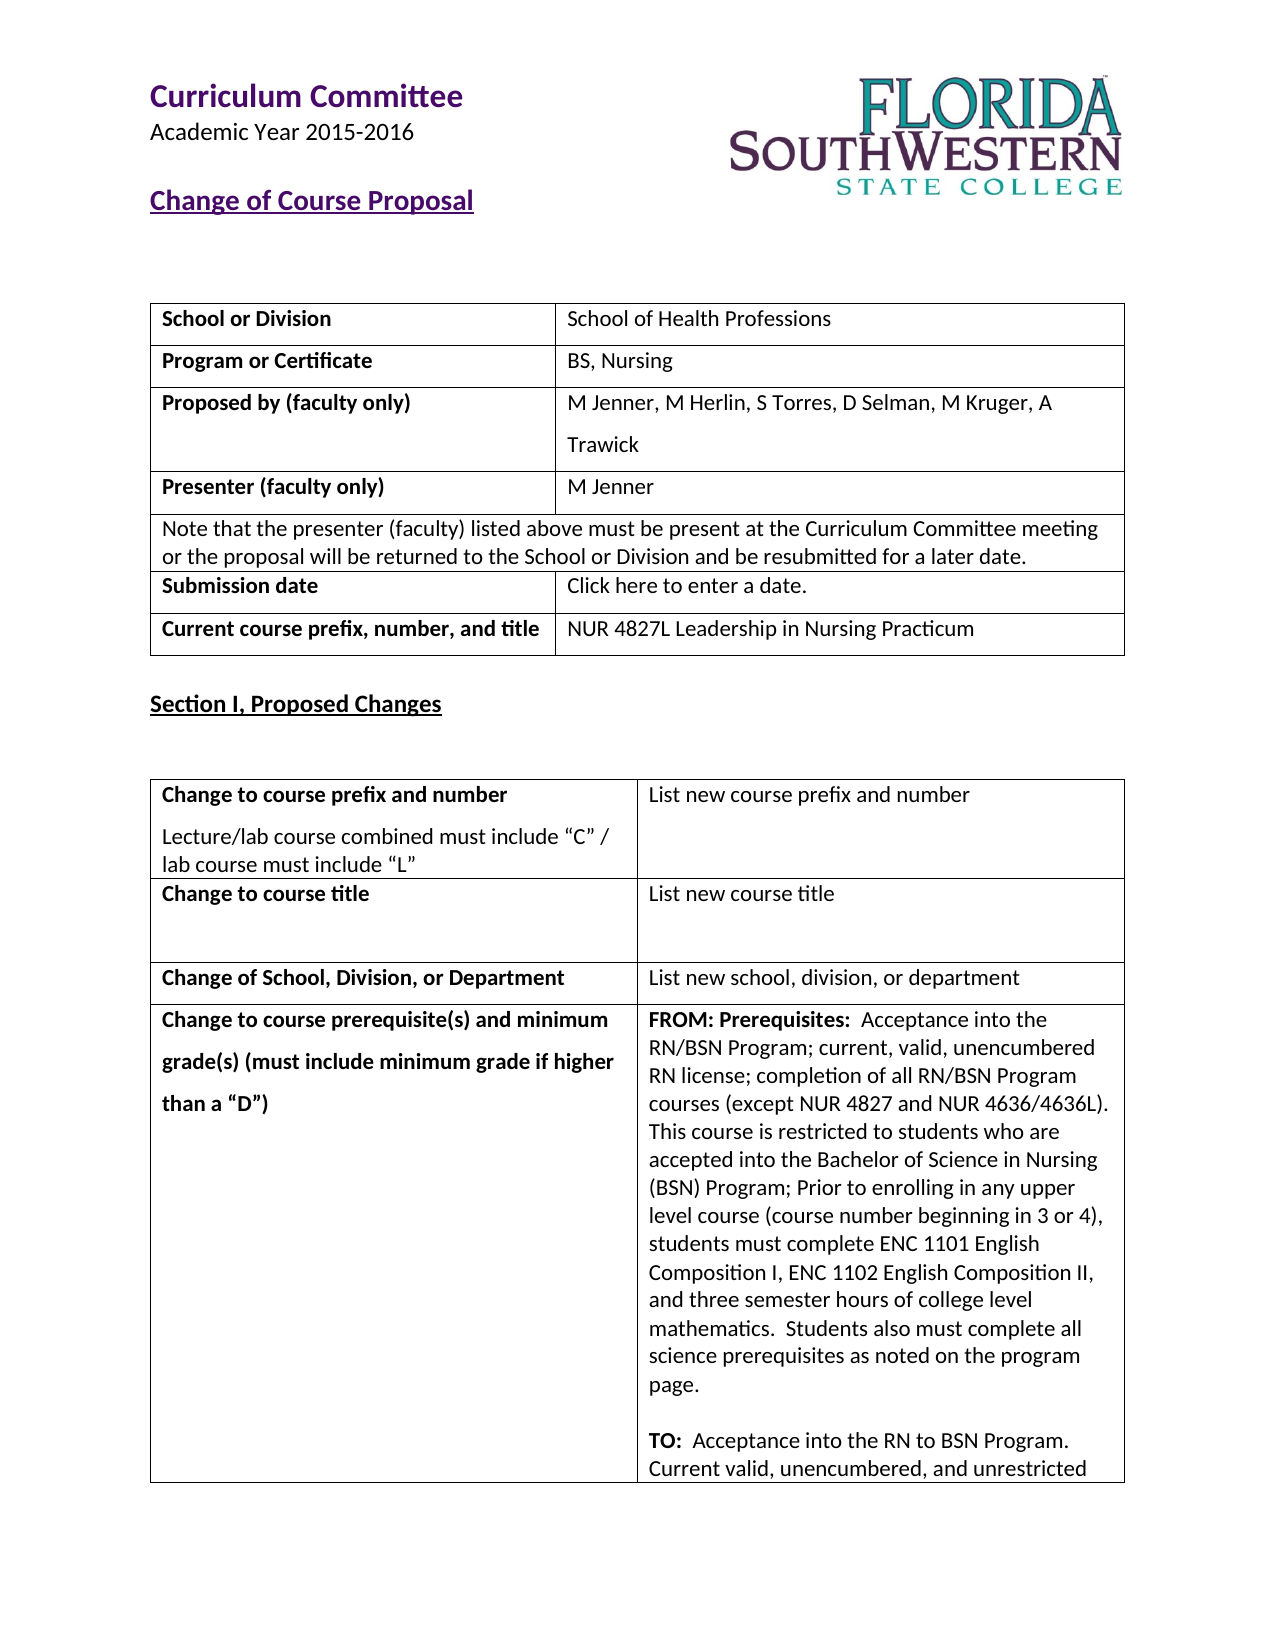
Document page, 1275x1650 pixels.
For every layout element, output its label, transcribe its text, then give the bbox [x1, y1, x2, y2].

table_cell Program or Certificate [151, 346, 555, 387]
table_cell NUR 4827L Leadership in Nursing Practicum [556, 614, 1124, 655]
table_header List new course prefix and number [638, 780, 1124, 878]
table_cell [638, 1005, 1124, 1482]
text Section I, Proposed Changes [150, 688, 1125, 719]
table_cell List new course title [638, 879, 1124, 962]
table_cell M Jenner [556, 472, 1124, 513]
table_cell Note that the presenter (faculty) listed above must be present at the Curriculum Committee meeting or the proposal will be returned to the School or Division and be resubmitted for a later date. [151, 515, 1124, 571]
table_cell Change of School, Division, or Department [151, 963, 637, 1004]
table_cell Current course prefix, number, and title [151, 614, 555, 655]
table_cell Proposed by (faculty only) [151, 388, 555, 471]
table_header Change to course prefix and number Lecture/lab course combined must include “C” / lab course must include “L” [151, 780, 637, 878]
table_cell List new school, division, or department [638, 963, 1124, 1004]
picture [728, 75, 1122, 194]
table_cell Presenter (faculty only) [151, 472, 555, 513]
table_cell M Jenner, M Herlin, S Torres, D Selman, M Kruger, A Trawick [556, 388, 1124, 471]
table_cell Change to course title [151, 879, 637, 962]
table_header School or Division [151, 304, 555, 345]
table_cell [151, 1005, 637, 1482]
table_cell Submission date [151, 572, 555, 613]
